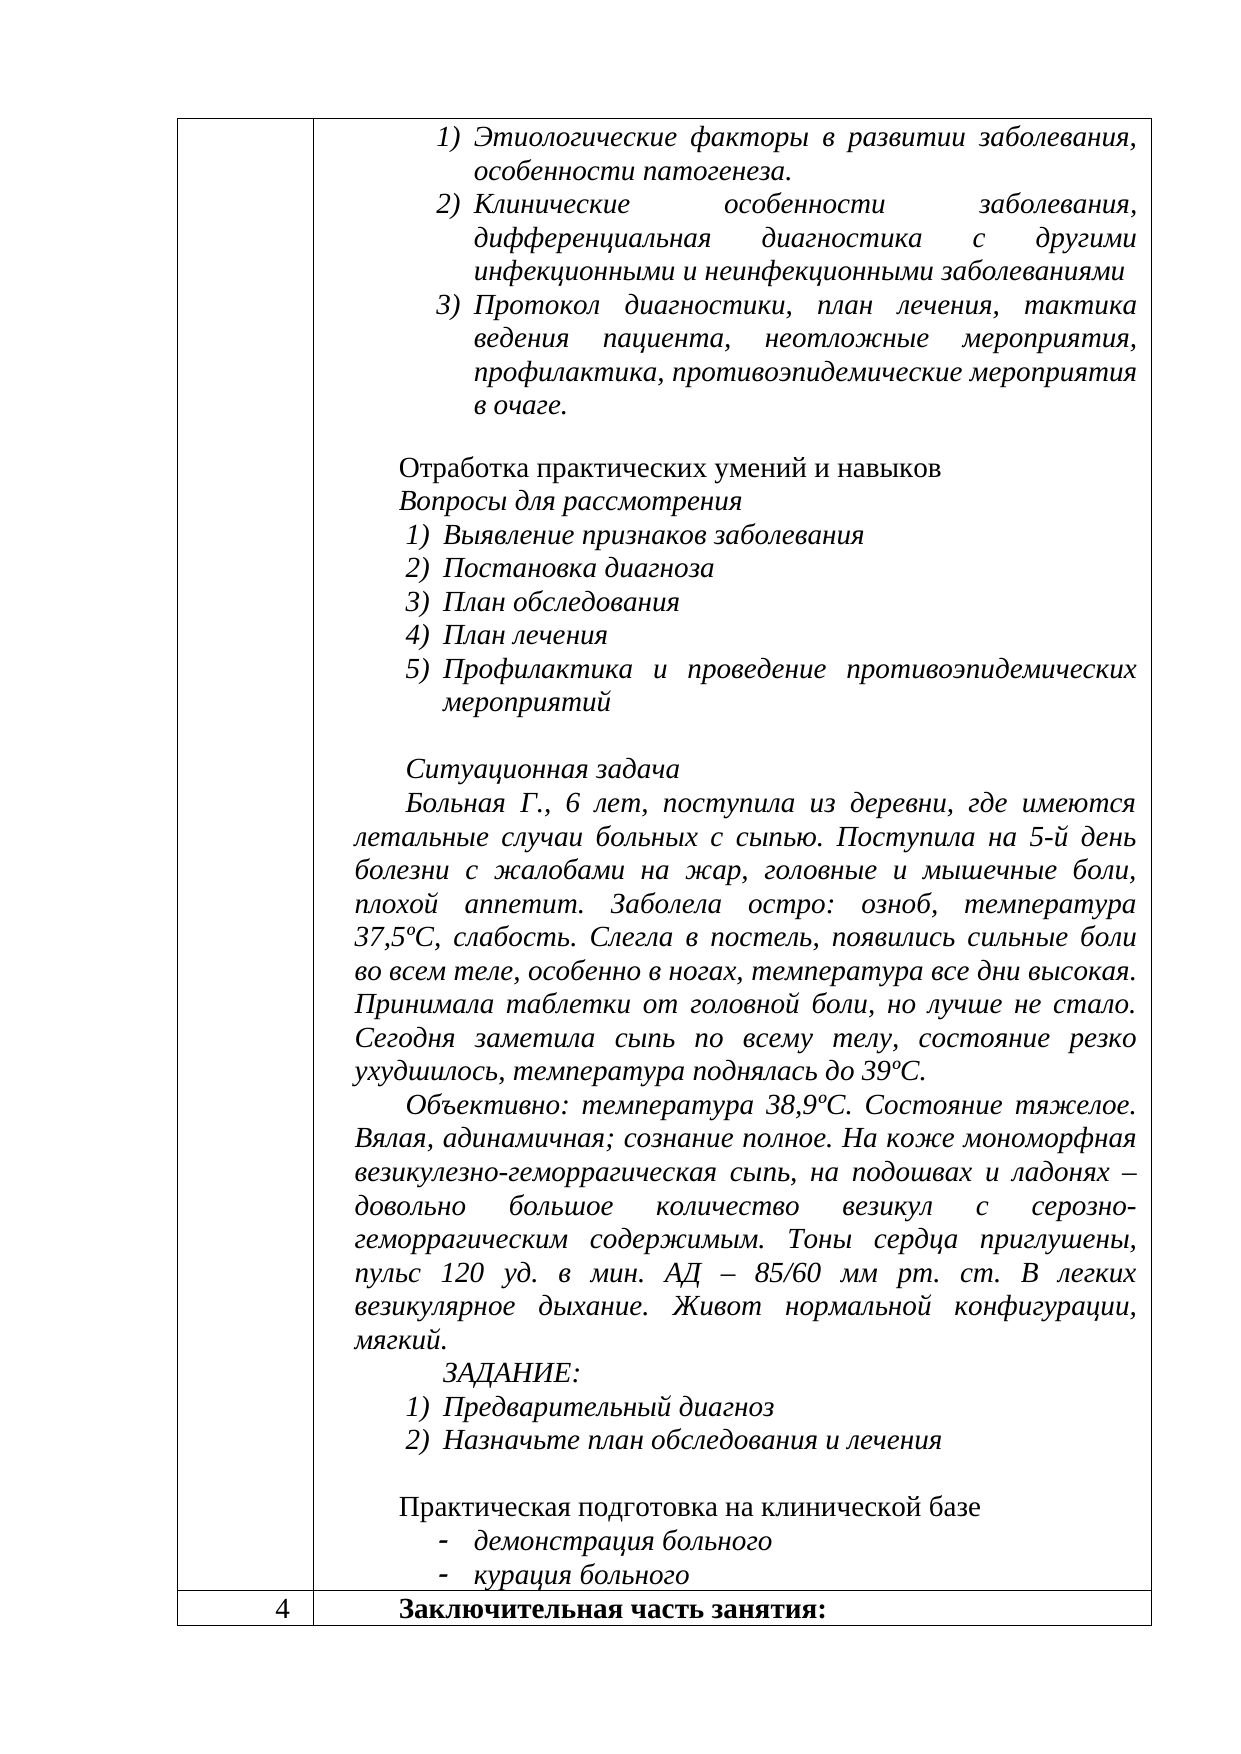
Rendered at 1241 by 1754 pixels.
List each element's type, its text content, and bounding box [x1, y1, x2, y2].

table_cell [314, 1591, 1151, 1625]
table_cell 3 [178, 119, 313, 1590]
table_cell 4 [178, 1591, 313, 1625]
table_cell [314, 119, 1151, 1590]
